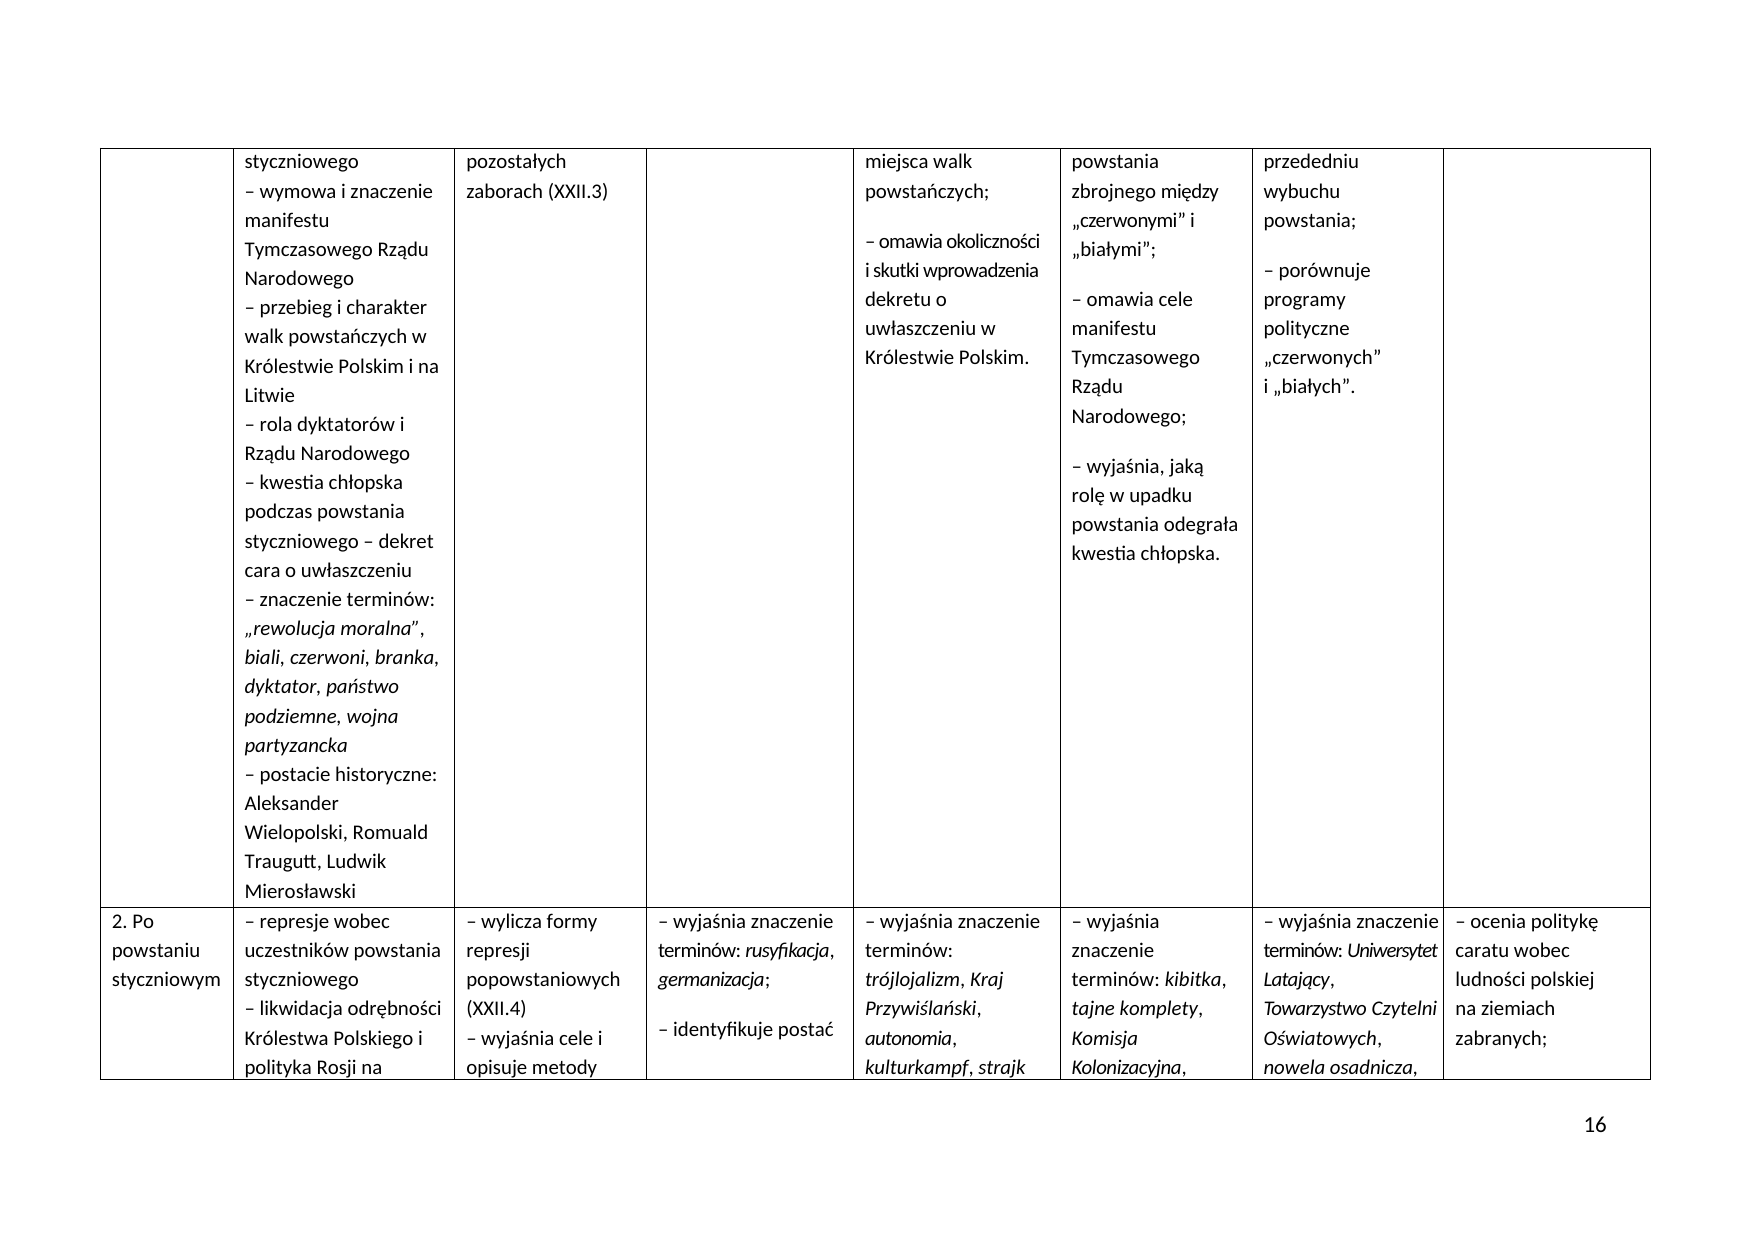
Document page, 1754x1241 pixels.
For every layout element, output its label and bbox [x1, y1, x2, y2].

table_cell [101, 149, 233, 907]
table_cell [101, 908, 233, 1079]
table_cell [854, 908, 1060, 1079]
table_cell [647, 149, 853, 907]
table_cell [647, 908, 853, 1079]
table_cell [455, 149, 646, 907]
table_cell [1061, 149, 1252, 907]
table_cell [1253, 149, 1443, 907]
table_cell [1444, 149, 1650, 907]
table_cell [234, 908, 454, 1079]
table_cell [1444, 908, 1650, 1079]
table_cell [455, 908, 646, 1079]
table_cell [1061, 908, 1252, 1079]
table_cell [1253, 908, 1443, 1079]
table_cell [234, 149, 454, 907]
table_cell [854, 149, 1060, 907]
